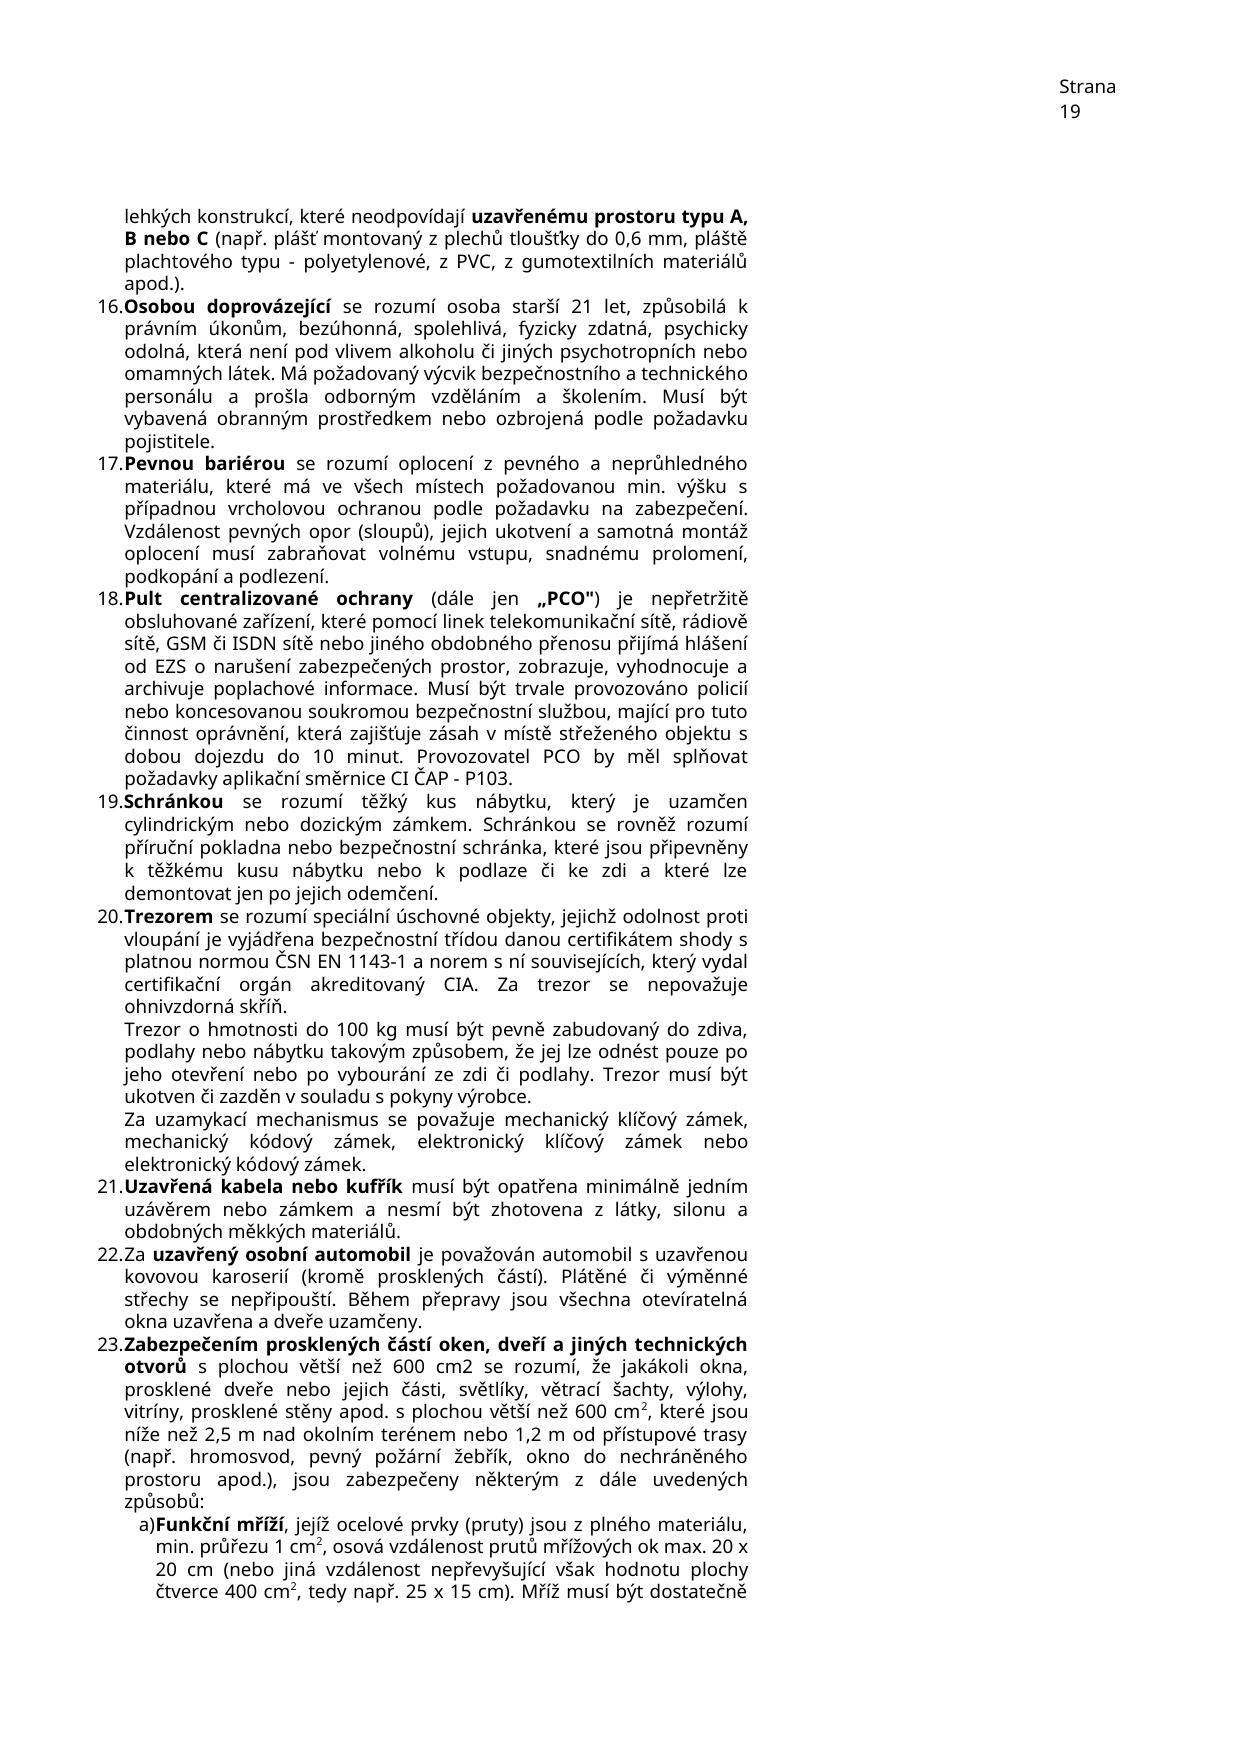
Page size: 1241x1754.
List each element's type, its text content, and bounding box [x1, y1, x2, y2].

text 19.Schránkou se rozumí těžký kus nábytku, který je uzamčen cylindrickým nebo dozickým zámkem. Schránkou se rovněž rozumí příruční pokladna nebo bezpečnostní schránka, které jsou připevněny k těžkému kusu nábytku nebo k podlaze či ke zdi a které lze demontovat jen po jejich odemčení. [97, 790, 749, 906]
list Trezorem se rozumí speciální úschovné objekty, jejichž odolnost proti vloupání je vyjádřena bezpečnostní třídou danou certifikátem shody s platnou normou ČSN EN 1143-1 a norem s ní souvisejících, který vydal certifikační orgán akreditovaný CIA. Za trezor se nepovažuje ohnivzdorná skříň. [97, 906, 749, 1018]
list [139, 1513, 749, 1603]
list Pevnou bariérou se rozumí oplocení z pevného a neprůhledného materiálu, které má ve všech místech požadovanou min. výšku s případnou vrcholovou ochranou podle požadavku na zabezpečení. Vzdálenost pevných opor (sloupů), jejich ukotvení a samotná montáž oplocení musí zabraňovat volnému vstupu, snadnému prolomení, podkopání a podlezení. [97, 453, 749, 588]
text Trezor o hmotnosti do 100 kg musí být pevně zabudovaný do zdiva, podlahy nebo nábytku takovým způsobem, že jej lze odnést pouze po jeho otevření nebo po vybourání ze zdi či podlahy. Trezor musí být ukotven či zazděn v souladu s pokyny výrobce. [124, 1018, 749, 1108]
text Za uzamykací mechanismus se považuje mechanický klíčový zámek, mechanický kódový zámek, elektronický klíčový zámek nebo elektronický kódový zámek. [124, 1108, 749, 1176]
text 16.Osobou doprovázející se rozumí osoba starší 21 let, způsobilá k právním úkonům, bezúhonná, spolehlivá, fyzicky zdatná, psychicky odolná, která není pod vlivem alkoholu či jiných psychotropních nebo omamných látek. Má požadovaný výcvik bezpečnostního a technického personálu a prošla odborným vzděláním a školením. Musí být vybavená obranným prostředkem nebo ozbrojená podle požadavku pojistitele. [97, 295, 749, 453]
list Uzavřená kabela nebo kufřík musí být opatřena minimálně jedním uzávěrem nebo zámkem a nesmí být zhotovena z látky, silonu a obdobných měkkých materiálů. [97, 1176, 749, 1243]
list Pult centralizované ochrany (dále jen „PCO") je nepřetržitě obsluhované zařízení, které pomocí linek telekomunikační sítě, rádiově sítě, GSM či ISDN sítě nebo jiného obdobného přenosu přijímá hlášení od EZS o narušení zabezpečených prostor, zobrazuje, vyhodnocuje a archivuje poplachové informace. Musí být trvale provozováno policií nebo koncesovanou soukromou bezpečnostní službou, mající pro tuto činnost oprávnění, která zajišťuje zásah v místě střeženého objektu s dobou dojezdu do 10 minut. Provozovatel PCO by měl splňovat požadavky aplikační směrnice CI ČAP - P103. [97, 588, 749, 790]
list Zabezpečením prosklených částí oken, dveří a jiných technických otvorů s plochou větší než 600 cm2 se rozumí, že jakákoli okna, prosklené dveře nebo jejich části, světlíky, větrací šachty, výlohy, vitríny, prosklené stěny apod. s plochou větší než 600 cm2, které jsou níže než 2,5 m nad okolním terénem nebo 1,2 m od přístupové trasy (např. hromosvod, pevný požární žebřík, okno do nechráněného prostoru apod.), jsou zabezpečeny některým z dále uvedených způsobů: [97, 1333, 749, 1513]
list Za uzavřený osobní automobil je považován automobil s uzavřenou kovovou karoserií (kromě prosklených částí). Plátěné či výměnné střechy se nepřipouští. Během přepravy jsou všechna otevíratelná okna uzavřena a dveře uzamčeny. [97, 1243, 749, 1333]
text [97, 205, 749, 295]
